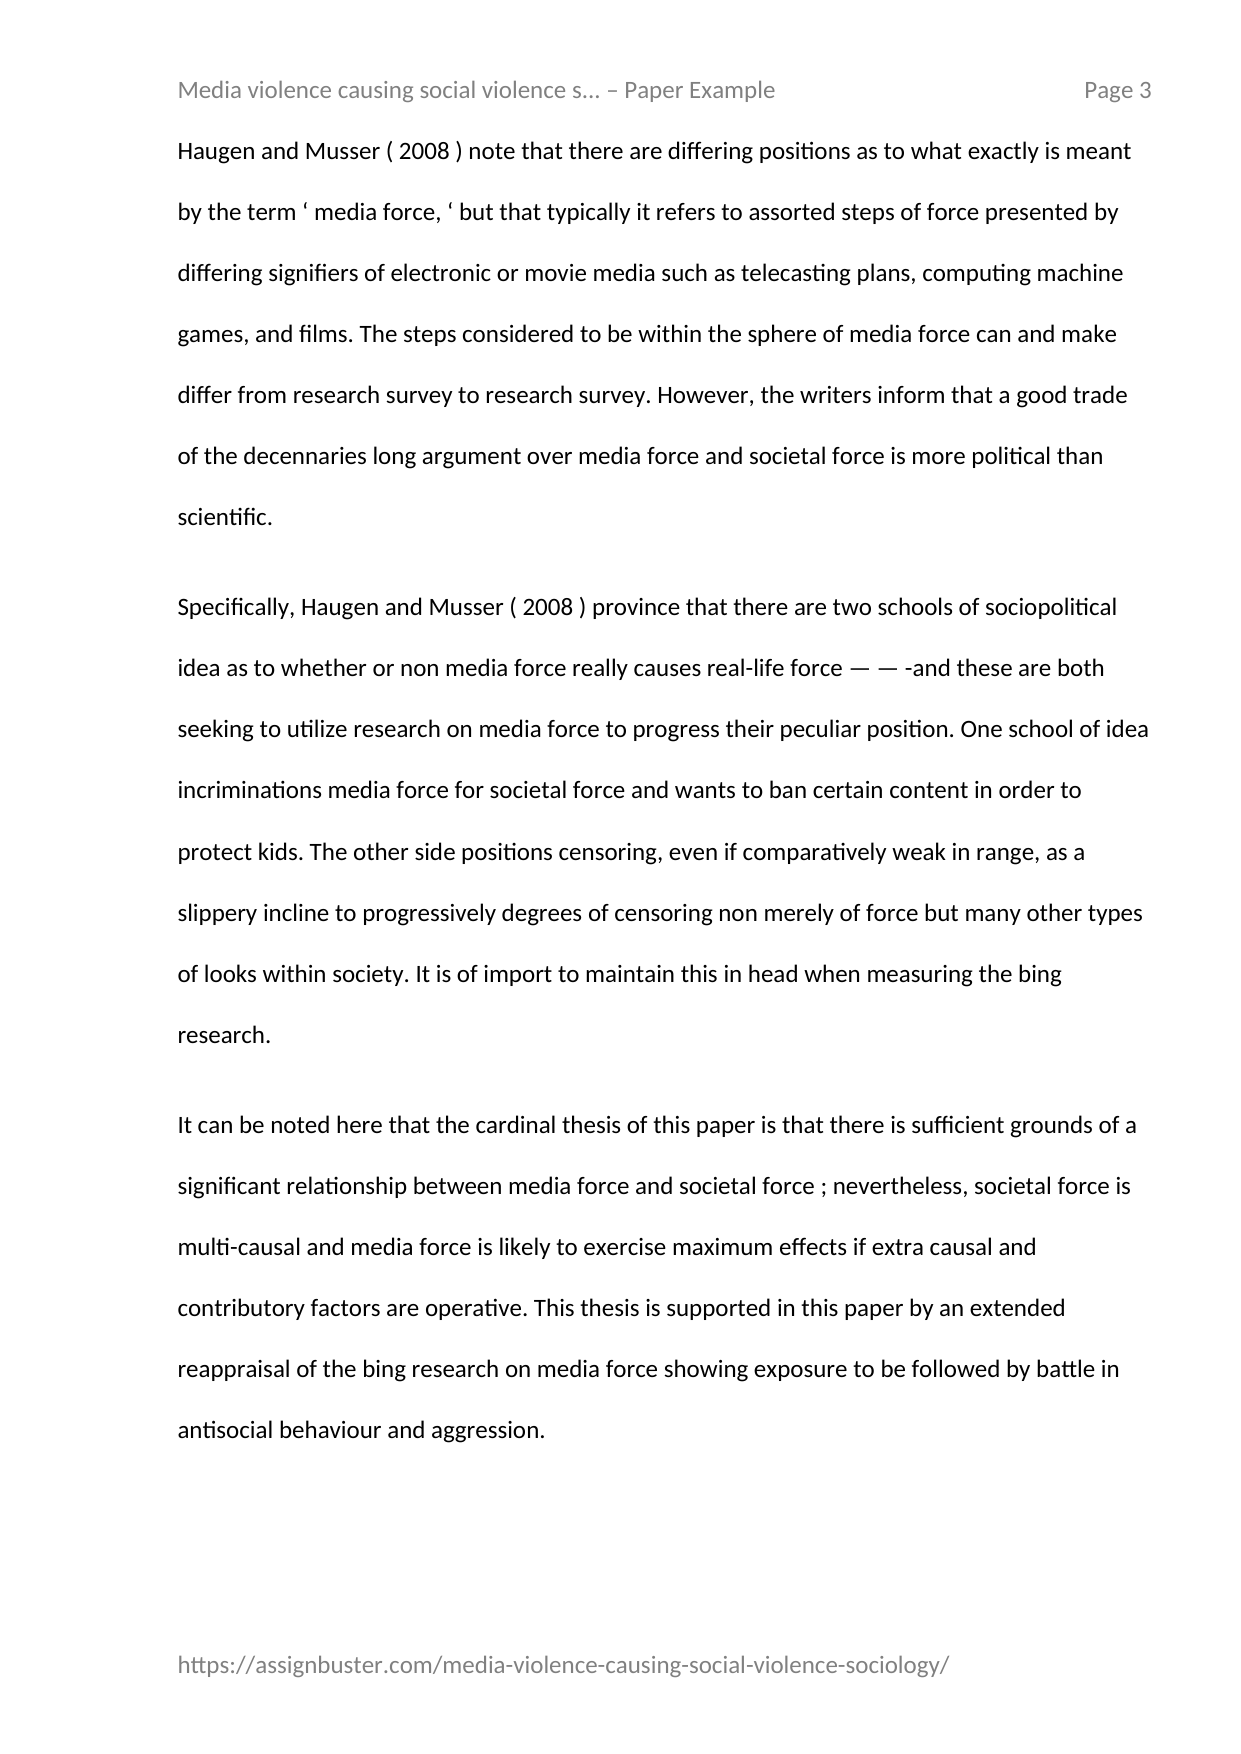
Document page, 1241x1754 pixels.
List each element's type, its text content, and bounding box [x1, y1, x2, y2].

text Haugen and Musser ( 2008 ) note that there are differing positions as to what exactly is meant by the term ‘ media force, ‘ but that typically it refers to assorted steps of force presented by differing signifiers of electronic or movie media such as telecasting plans, computing machine games, and films. The steps considered to be within the sphere of media force can and make differ from research survey to research survey. However, the writers inform that a good trade of the decennaries long argument over media force and societal force is more political than scientific. [177, 135, 1152, 532]
text Specifically, Haugen and Musser ( 2008 ) province that there are two schools of sociopolitical idea as to whether or non media force really causes real-life force — — -and these are both seeking to utilize research on media force to progress their peculiar position. One school of idea incriminations media force for societal force and wants to ban certain content in order to protect kids. The other side positions censoring, even if comparatively weak in range, as a slippery incline to progressively degrees of censoring non merely of force but many other types of looks within society. It is of import to maintain this in head when measuring the bing research. [177, 592, 1152, 1049]
text It can be noted here that the cardinal thesis of this paper is that there is sufficient grounds of a significant relationship between media force and societal force ; nevertheless, societal force is multi-causal and media force is likely to exercise maximum effects if extra causal and contributory factors are operative. This thesis is supported in this paper by an extended reappraisal of the bing research on media force showing exposure to be followed by battle in antisocial behaviour and aggression. [177, 1109, 1152, 1445]
